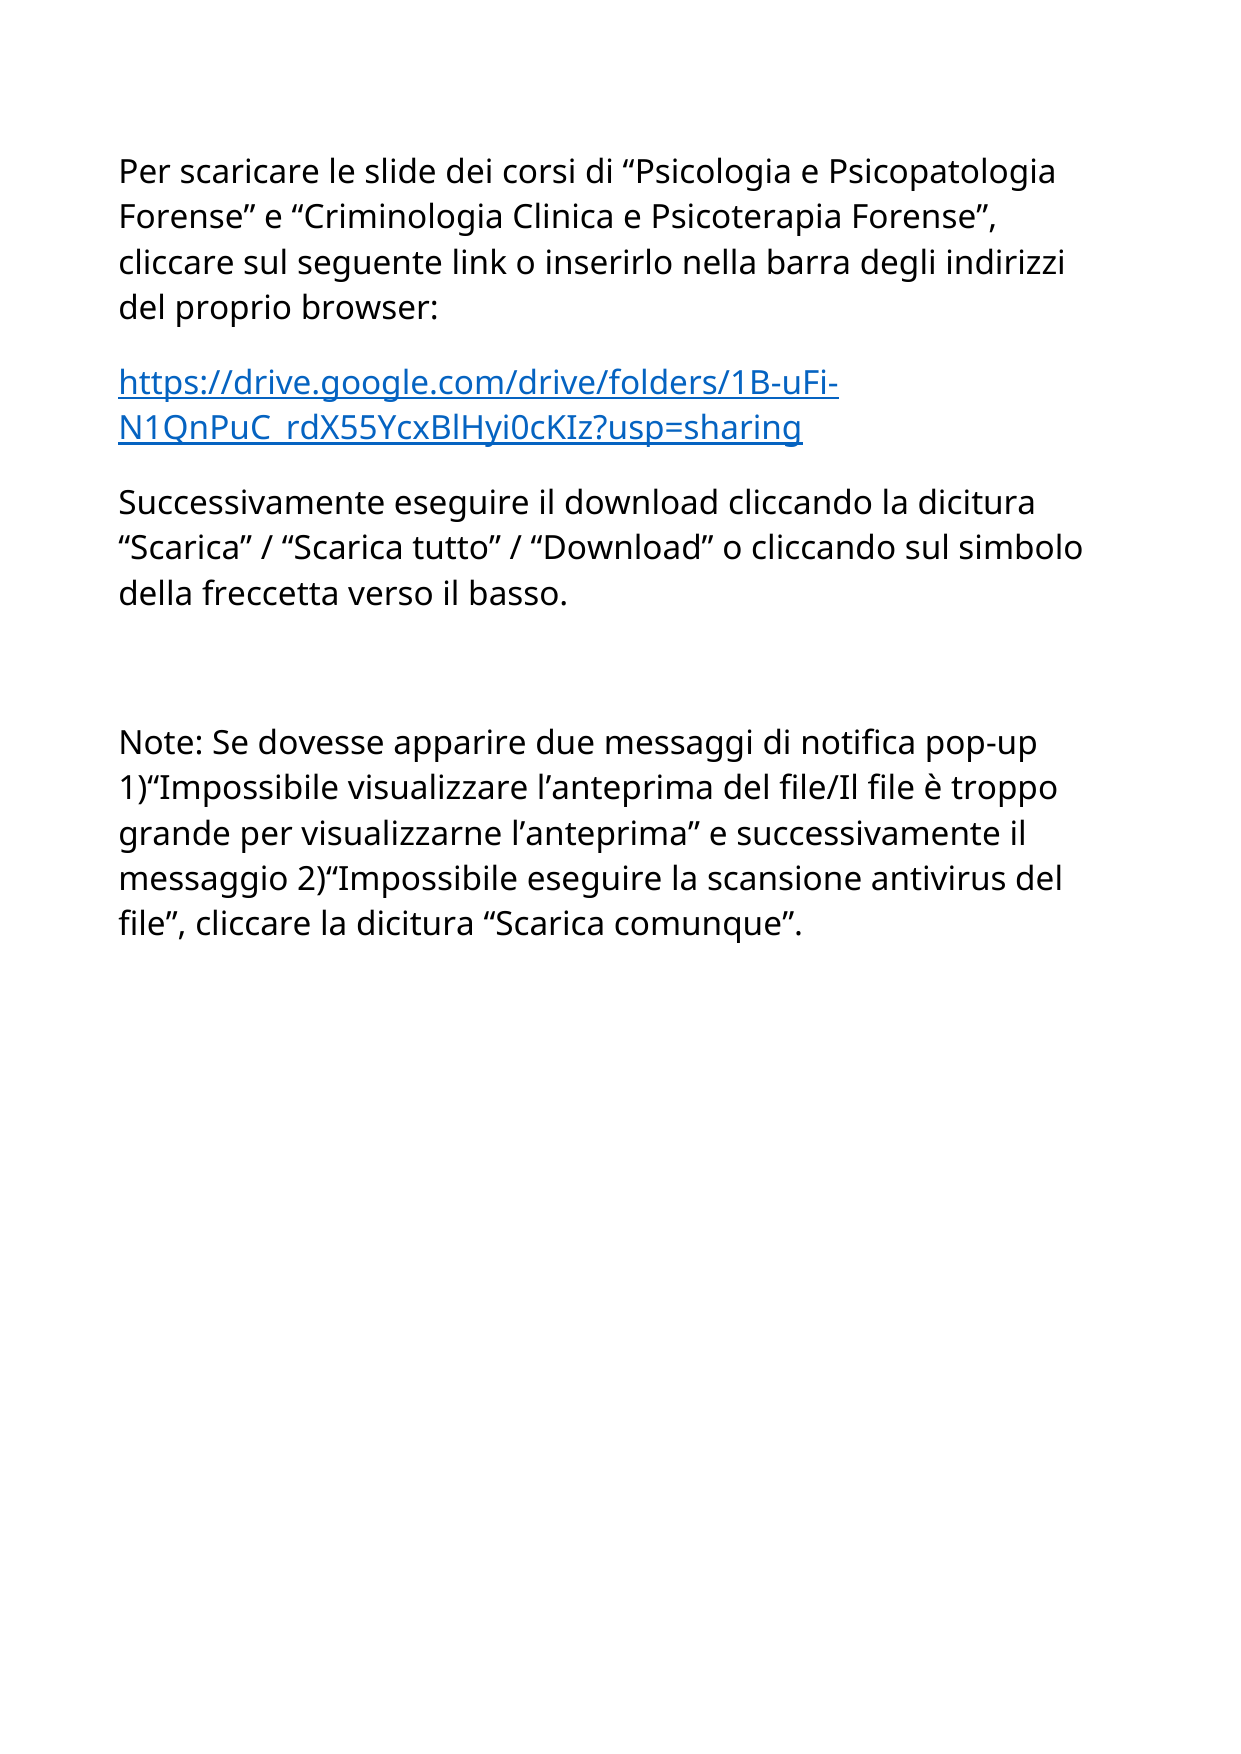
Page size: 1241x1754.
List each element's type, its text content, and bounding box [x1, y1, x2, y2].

text Note: Se dovesse apparire due messaggi di notifica pop-up 1)“Impossibile visualizzare l’anteprima del file/Il file è troppo grande per visualizzarne l’anteprima” e successivamente il messaggio 2)“Impossibile eseguire la scansione antivirus del file”, cliccare la dicitura “Scarica comunque”. [118, 718, 1122, 946]
text Successivamente eseguire il download cliccando la dicitura “Scarica” / “Scarica tutto” / “Download” o cliccando sul simbolo della freccetta verso il basso. [118, 478, 1122, 615]
text https://drive.google.com/drive/folders/1B-uFi-N1QnPuC_rdX55YcxBlHyi0cKIz?usp=sharing [118, 358, 1122, 449]
text Per scaricare le slide dei corsi di “Psicologia e Psicopatologia Forense” e “Criminologia Clinica e Psicoterapia Forense”, cliccare sul seguente link o inserirlo nella barra degli indirizzi del proprio browser: [118, 148, 1122, 329]
